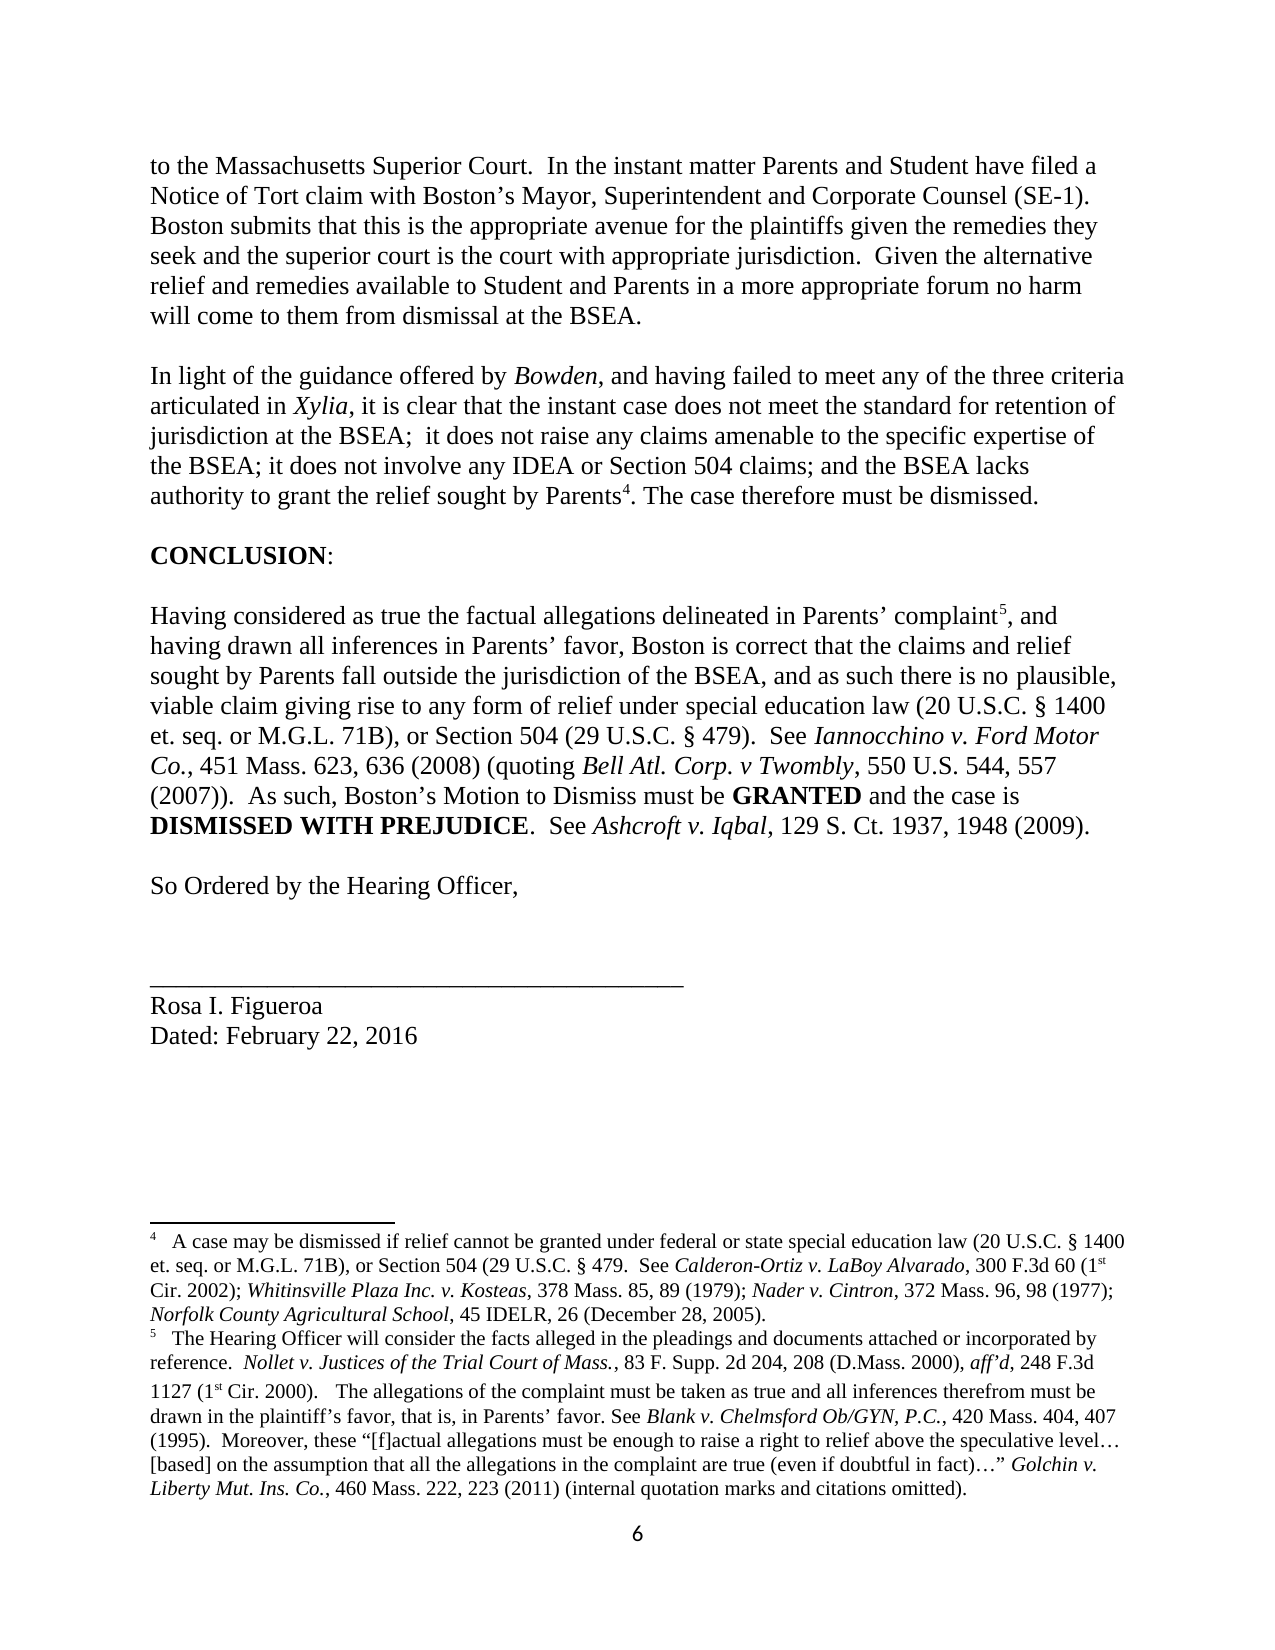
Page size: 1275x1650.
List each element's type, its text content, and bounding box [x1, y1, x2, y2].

text Dated: February 22, 2016 [150, 1020, 1125, 1050]
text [150, 150, 1125, 330]
text So Ordered by the Hearing Officer, [150, 870, 1125, 900]
text _________________________________________ [150, 960, 1125, 990]
text Rosa I. Figueroa [150, 990, 1125, 1020]
text CONCLUSION: [150, 540, 1125, 570]
text Having considered as true the factual allegations delineated in Parents’ complaint, and having drawn all inferences in Parents’ favor, Boston is correct that the claims and relief sought by Parents fall outside the jurisdiction of the BSEA, and as such there is no plausible, viable claim giving rise to any form of relief under special education law (20 U.S.C. § 1400 et. seq. or M.G.L. 71B), or Section 504 (29 U.S.C. § 479). See Iannocchino v. Ford Motor Co., 451 Mass. 623, 636 (2008) (quoting Bell Atl. Corp. v Twombly, 550 U.S. 544, 557 (2007)). As such, Boston’s Motion to Dismiss must be GRANTED and the case is DISMISSED WITH PREJUDICE. See Ashcroft v. Iqbal, 129 S. Ct. 1937, 1948 (2009). [150, 600, 1125, 840]
text In light of the guidance offered by Bowden, and having failed to meet any of the three criteria articulated in Xylia, it is clear that the instant case does not meet the standard for retention of jurisdiction at the BSEA; it does not raise any claims amenable to the specific expertise of the BSEA; it does not involve any IDEA or Section 504 claims; and the BSEA lacks authority to grant the relief sought by Parents. The case therefore must be dismissed. [150, 360, 1125, 510]
